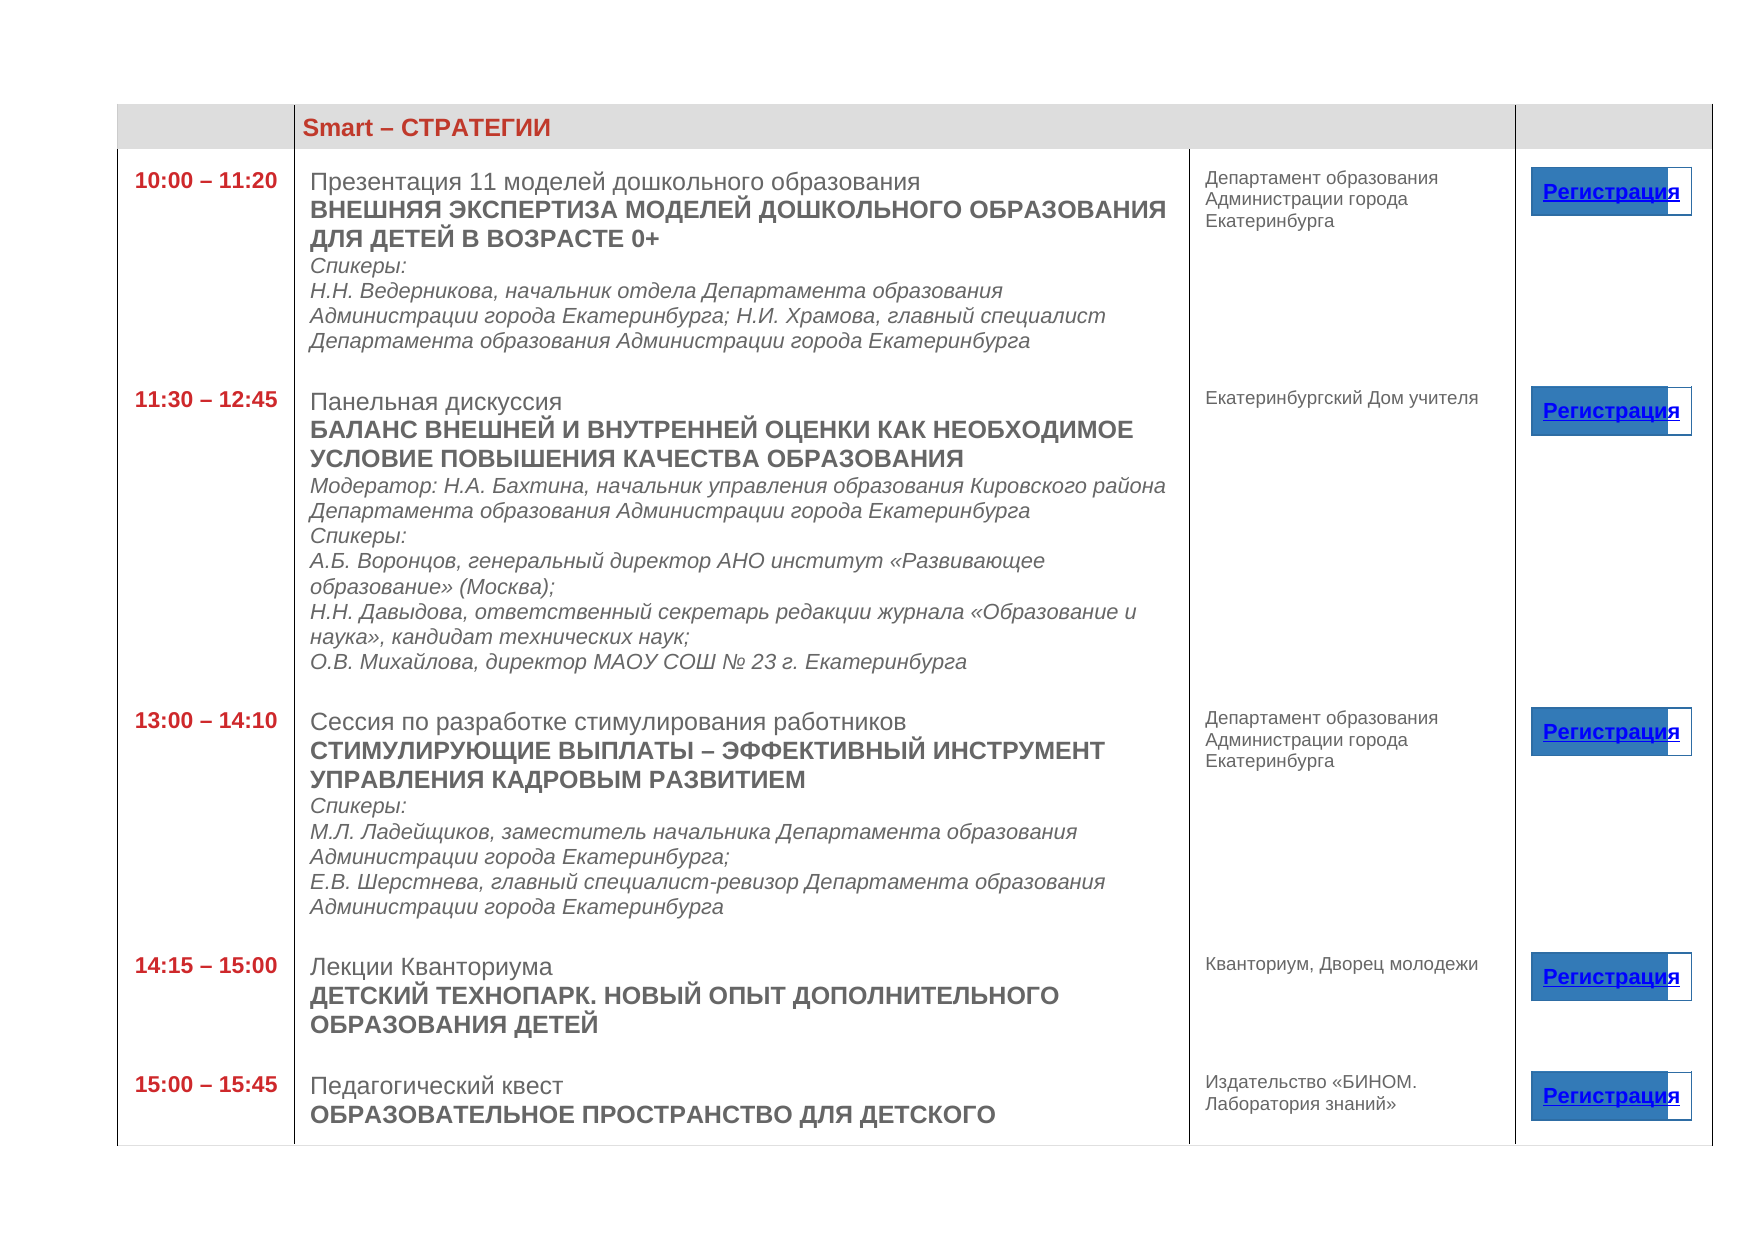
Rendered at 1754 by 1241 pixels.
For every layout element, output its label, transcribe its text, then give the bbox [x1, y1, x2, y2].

table_cell Регистрация [1516, 1054, 1712, 1144]
table_cell 14:15 – 15:00 [118, 937, 294, 1054]
table_cell 10:00 – 11:20 [118, 151, 294, 369]
table_cell Кванториум, Дворец молодежи [1190, 937, 1515, 1054]
table_cell Сессия по разработке стимулирования работников СТИМУЛИРУЮЩИЕ ВЫПЛАТЫ – ЭФФЕКТИВНЫЙ ИНСТРУМЕНТ УПРАВЛЕНИЯ КАДРОВЫМ РАЗВИТИЕМ Спикеры: М.Л. Ладейщиков, заместитель начальника Департамента образования Администрации города Екатеринбурга; Е.В. Шерстнева, главный специалист-ревизор Департамента образования Администрации города Екатеринбурга [295, 692, 1189, 935]
table_cell Лекции Кванториума ДЕТСКИЙ ТЕХНОПАРК. НОВЫЙ ОПЫТ ДОПОЛНИТЕЛЬНОГО ОБРАЗОВАНИЯ ДЕТЕЙ [295, 937, 1189, 1054]
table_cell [295, 105, 1515, 149]
table_cell Екатеринбургский Дом учителя [1190, 371, 1515, 690]
table_cell Панельная дискуссия БАЛАНС ВНЕШНЕЙ И ВНУТРЕННЕЙ ОЦЕНКИ КАК НЕОБХОДИМОЕ УСЛОВИЕ ПОВЫШЕНИЯ КАЧЕСТВА ОБРАЗОВАНИЯ Модератор: Н.А. Бахтина, начальник управления образования Кировского района Департамента образования Администрации города Екатеринбурга Спикеры: А.Б. Воронцов, генеральный директор АНО институт «Развивающее образование» (Москва); Н.Н. Давыдова, ответственный секретарь редакции журнала «Образование и наука», кандидат технических наук; О.В. Михайлова, директор МАОУ СОШ № 23 г. Екатеринбурга [295, 371, 1189, 690]
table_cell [1190, 1056, 1515, 1144]
table_cell Регистрация [1516, 690, 1712, 935]
table_cell Регистрация [1516, 149, 1712, 369]
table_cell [295, 1056, 1189, 1144]
table_cell 13:00 – 14:10 [118, 692, 294, 935]
table_cell Департамент образования Администрации города Екатеринбурга [1190, 692, 1515, 935]
table_cell [1516, 105, 1712, 149]
table_cell [118, 105, 294, 149]
table_cell 15:00 – 15:45 [118, 1056, 294, 1144]
table_cell Регистрация [1516, 369, 1712, 690]
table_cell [1190, 151, 1515, 369]
table_cell Регистрация [1516, 935, 1712, 1054]
table_cell Презентация 11 моделей дошкольного образования ВНЕШНЯЯ ЭКСПЕРТИЗА МОДЕЛЕЙ ДОШКОЛЬНОГО ОБРАЗОВАНИЯ ДЛЯ ДЕТЕЙ В ВОЗРАСТЕ 0+ Спикеры: Н.Н. Ведерникова, начальник отдела Департамента образования Администрации города Екатеринбурга; Н.И. Храмова, главный специалист Департамента образования Администрации города Екатеринбурга [295, 151, 1189, 369]
table_cell 11:30 – 12:45 [118, 371, 294, 690]
